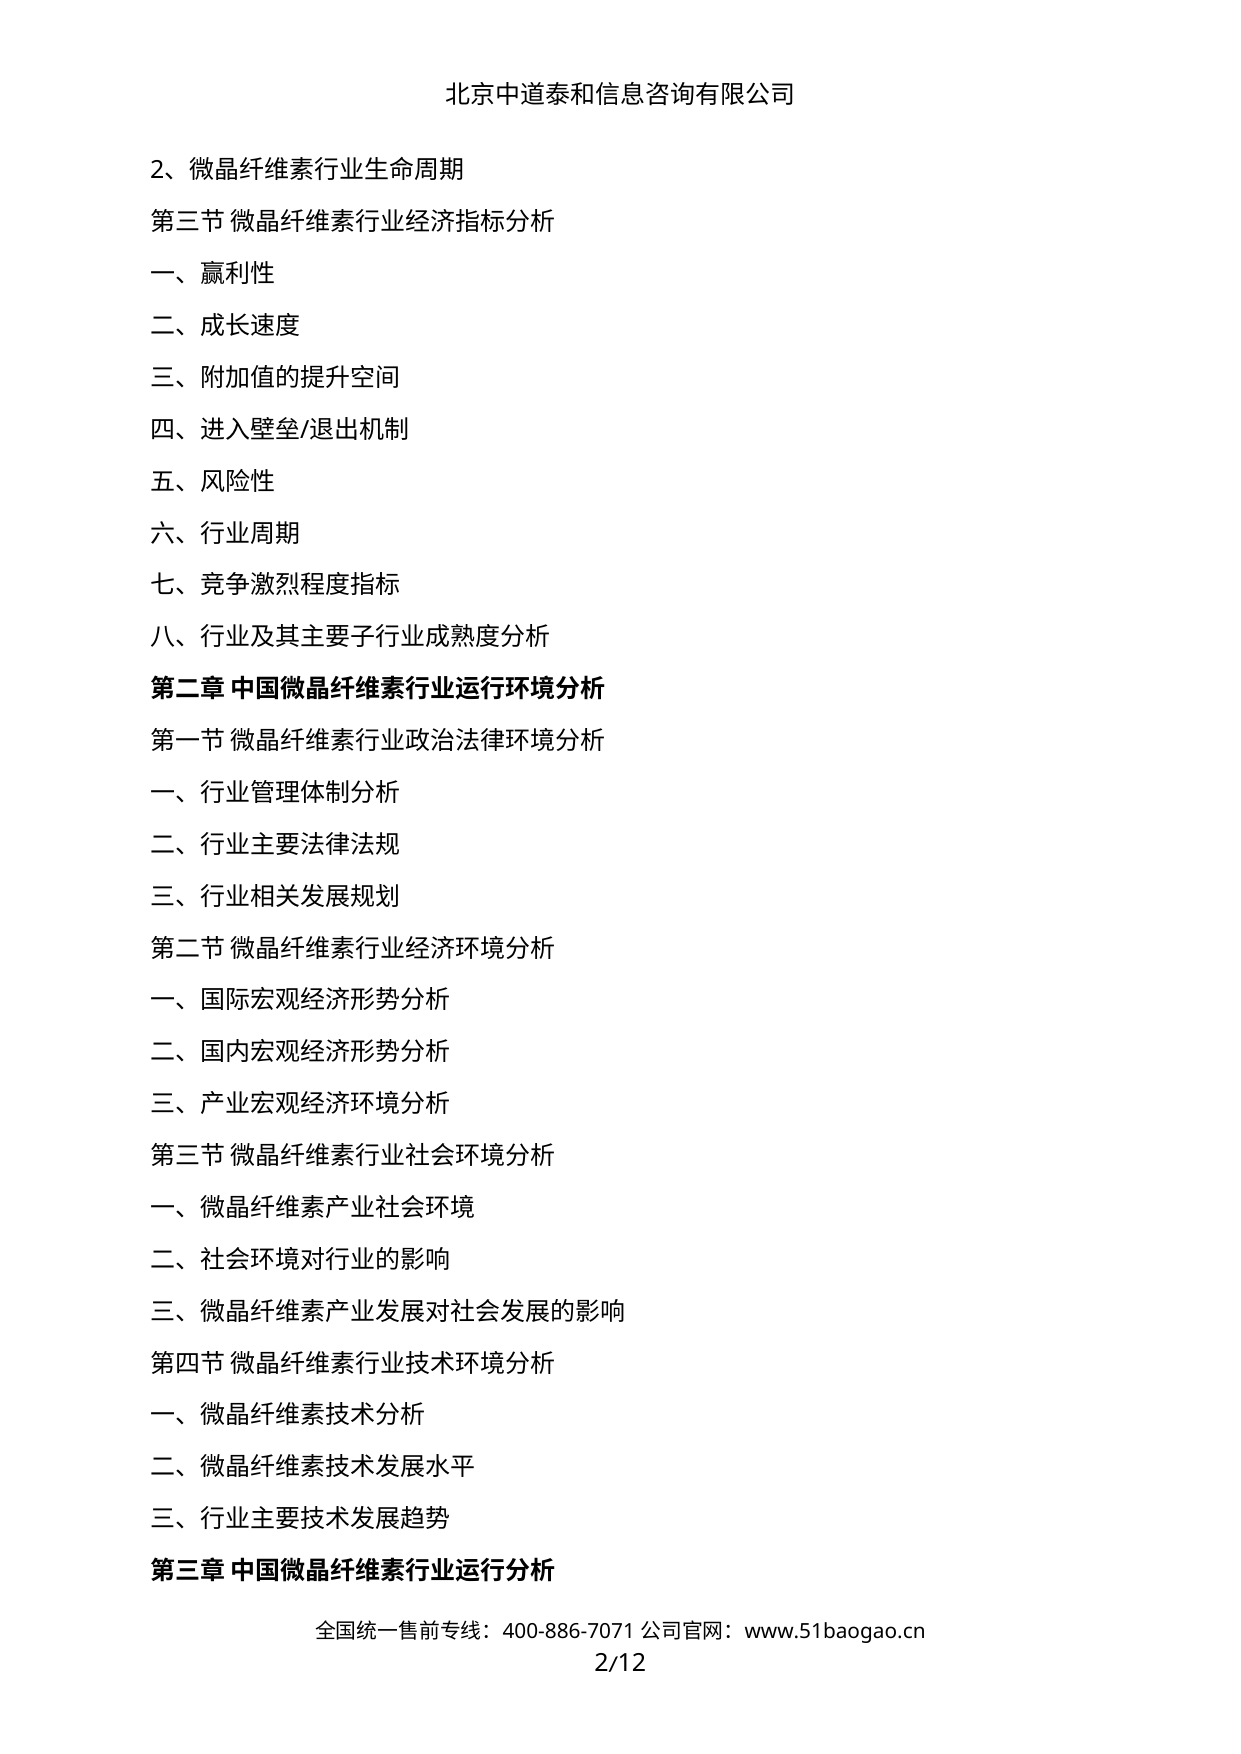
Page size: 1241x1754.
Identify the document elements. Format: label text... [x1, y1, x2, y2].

text 二、国内宏观经济形势分析 [150, 1032, 1090, 1068]
text 一、行业管理体制分析 [150, 772, 1090, 809]
text 一、国际宏观经济形势分析 [150, 980, 1090, 1016]
text 五、风险性 [150, 461, 1090, 497]
text 2、微晶纤维素行业生命周期 [150, 150, 1090, 186]
text 三、附加值的提升空间 [150, 357, 1090, 394]
text 三、行业相关发展规划 [150, 876, 1090, 912]
text 二、微晶纤维素技术发展水平 [150, 1447, 1090, 1483]
text 一、微晶纤维素产业社会环境 [150, 1187, 1090, 1224]
text 二、社会环境对行业的影响 [150, 1239, 1090, 1276]
text 一、微晶纤维素技术分析 [150, 1395, 1090, 1431]
text 第三章 中国微晶纤维素行业运行分析 [150, 1551, 1090, 1587]
text 第一节 微晶纤维素行业政治法律环境分析 [150, 721, 1090, 757]
text 第四节 微晶纤维素行业技术环境分析 [150, 1343, 1090, 1379]
text 三、行业主要技术发展趋势 [150, 1499, 1090, 1535]
text 四、进入壁垒/退出机制 [150, 409, 1090, 446]
text 七、竞争激烈程度指标 [150, 565, 1090, 601]
text 八、行业及其主要子行业成熟度分析 [150, 617, 1090, 653]
text 一、赢利性 [150, 254, 1090, 290]
text 第三节 微晶纤维素行业社会环境分析 [150, 1136, 1090, 1172]
text 第三节 微晶纤维素行业经济指标分析 [150, 202, 1090, 238]
text 二、成长速度 [150, 306, 1090, 342]
text 二、行业主要法律法规 [150, 824, 1090, 861]
text 第二节 微晶纤维素行业经济环境分析 [150, 928, 1090, 964]
text 三、产业宏观经济环境分析 [150, 1084, 1090, 1120]
text 三、微晶纤维素产业发展对社会发展的影响 [150, 1291, 1090, 1327]
text 六、行业周期 [150, 513, 1090, 549]
text 第二章 中国微晶纤维素行业运行环境分析 [150, 669, 1090, 705]
